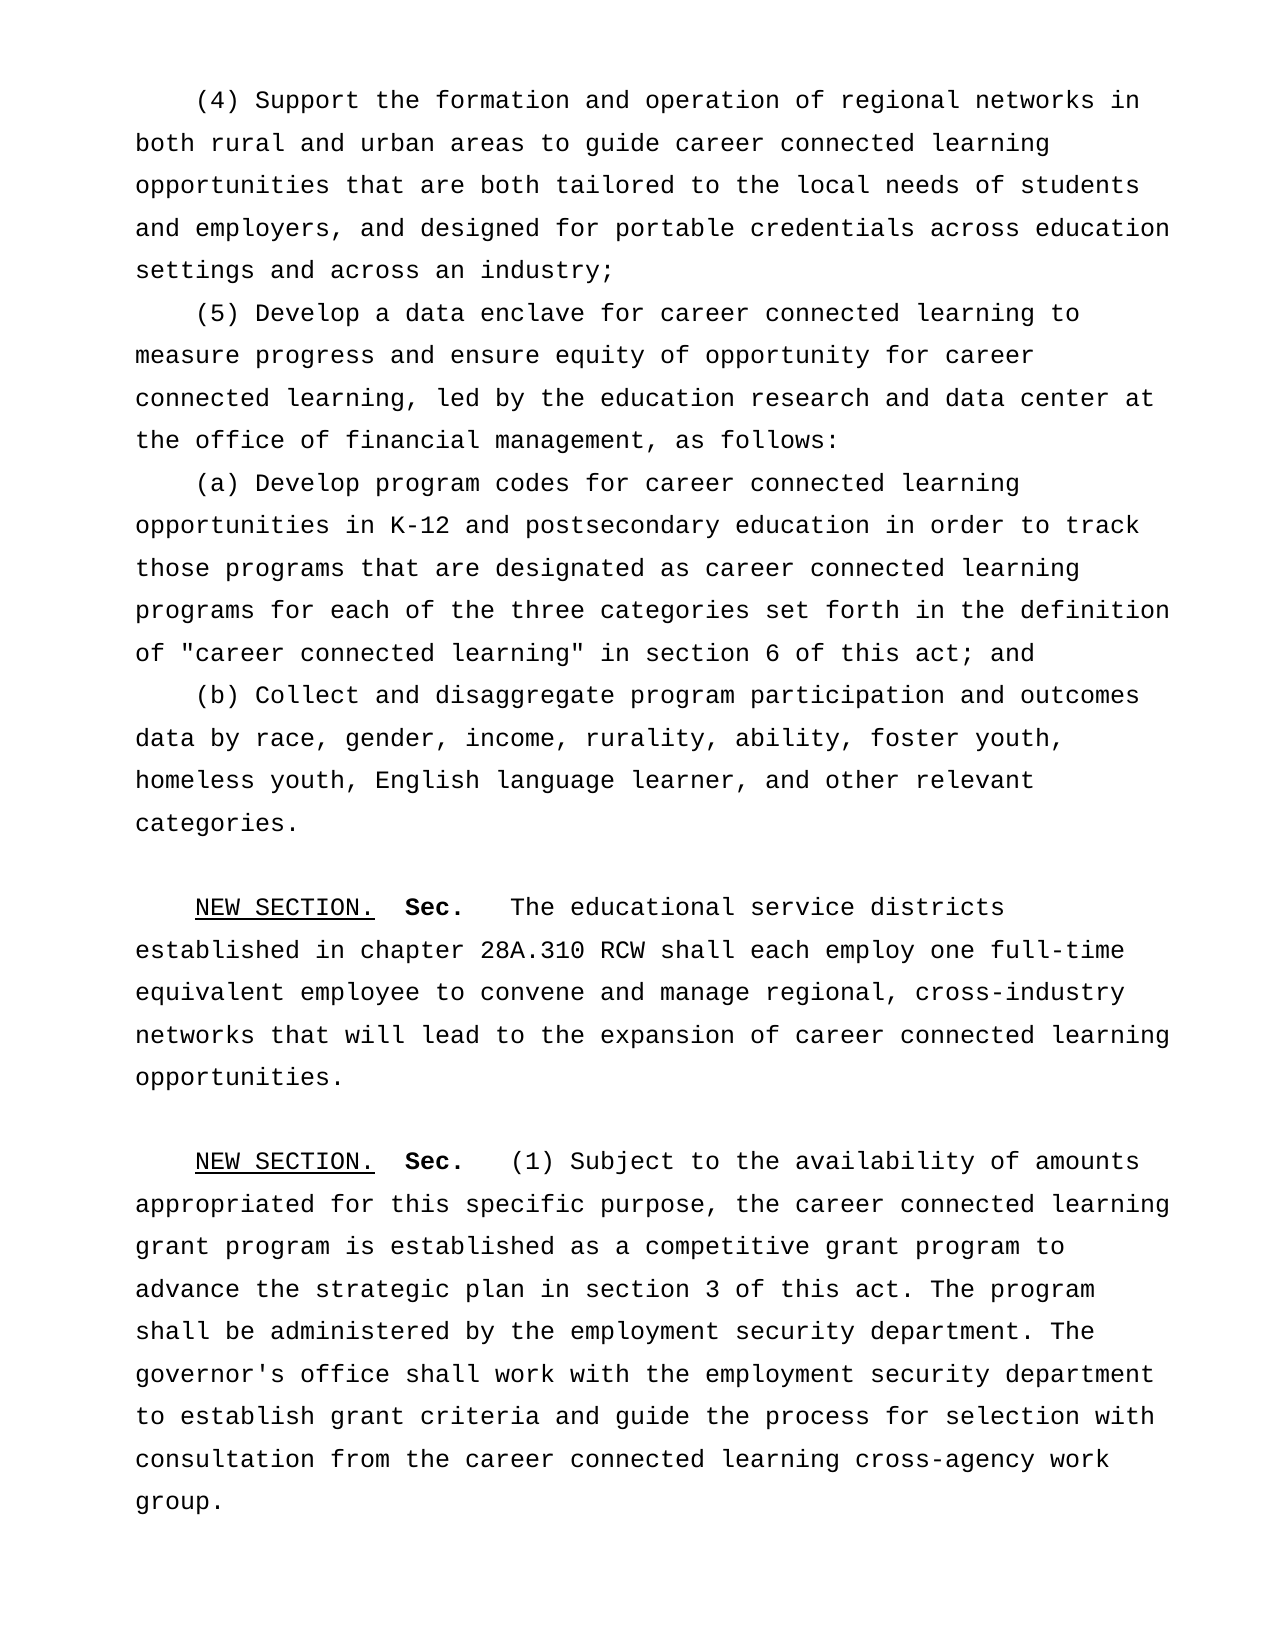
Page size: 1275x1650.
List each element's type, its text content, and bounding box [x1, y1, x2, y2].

text (4) Support the formation and operation of regional networks in both rural and urban areas to guide career connected learning opportunities that are both tailored to the local needs of students and employers, and designed for portable credentials across education settings and across an industry; [135, 75, 1170, 287]
text NEW SECTION. Sec. (1) Subject to the availability of amounts appropriated for this specific purpose, the career connected learning grant program is established as a competitive grant program to advance the strategic plan in section 3 of this act. The program shall be administered by the employment security department. The governor's office shall work with the employment security department to establish grant criteria and guide the process for selection with consultation from the career connected learning cross-agency work group. [135, 1136, 1170, 1518]
text (5) Develop a data enclave for career connected learning to measure progress and ensure equity of opportunity for career connected learning, led by the education research and data center at the office of financial management, as follows: [135, 287, 1170, 457]
text (a) Develop program codes for career connected learning opportunities in K-12 and postsecondary education in order to track those programs that are designated as career connected learning programs for each of the three categories set forth in the definition of "career connected learning" in section 6 of this act; and [135, 457, 1170, 670]
text NEW SECTION. Sec. The educational service districts established in chapter 28A.310 RCW shall each employ one full-time equivalent employee to convene and manage regional, cross-industry networks that will lead to the expansion of career connected learning opportunities. [135, 882, 1170, 1094]
text (b) Collect and disaggregate program participation and outcomes data by race, gender, income, rurality, ability, foster youth, homeless youth, English language learner, and other relevant categories. [135, 670, 1170, 840]
